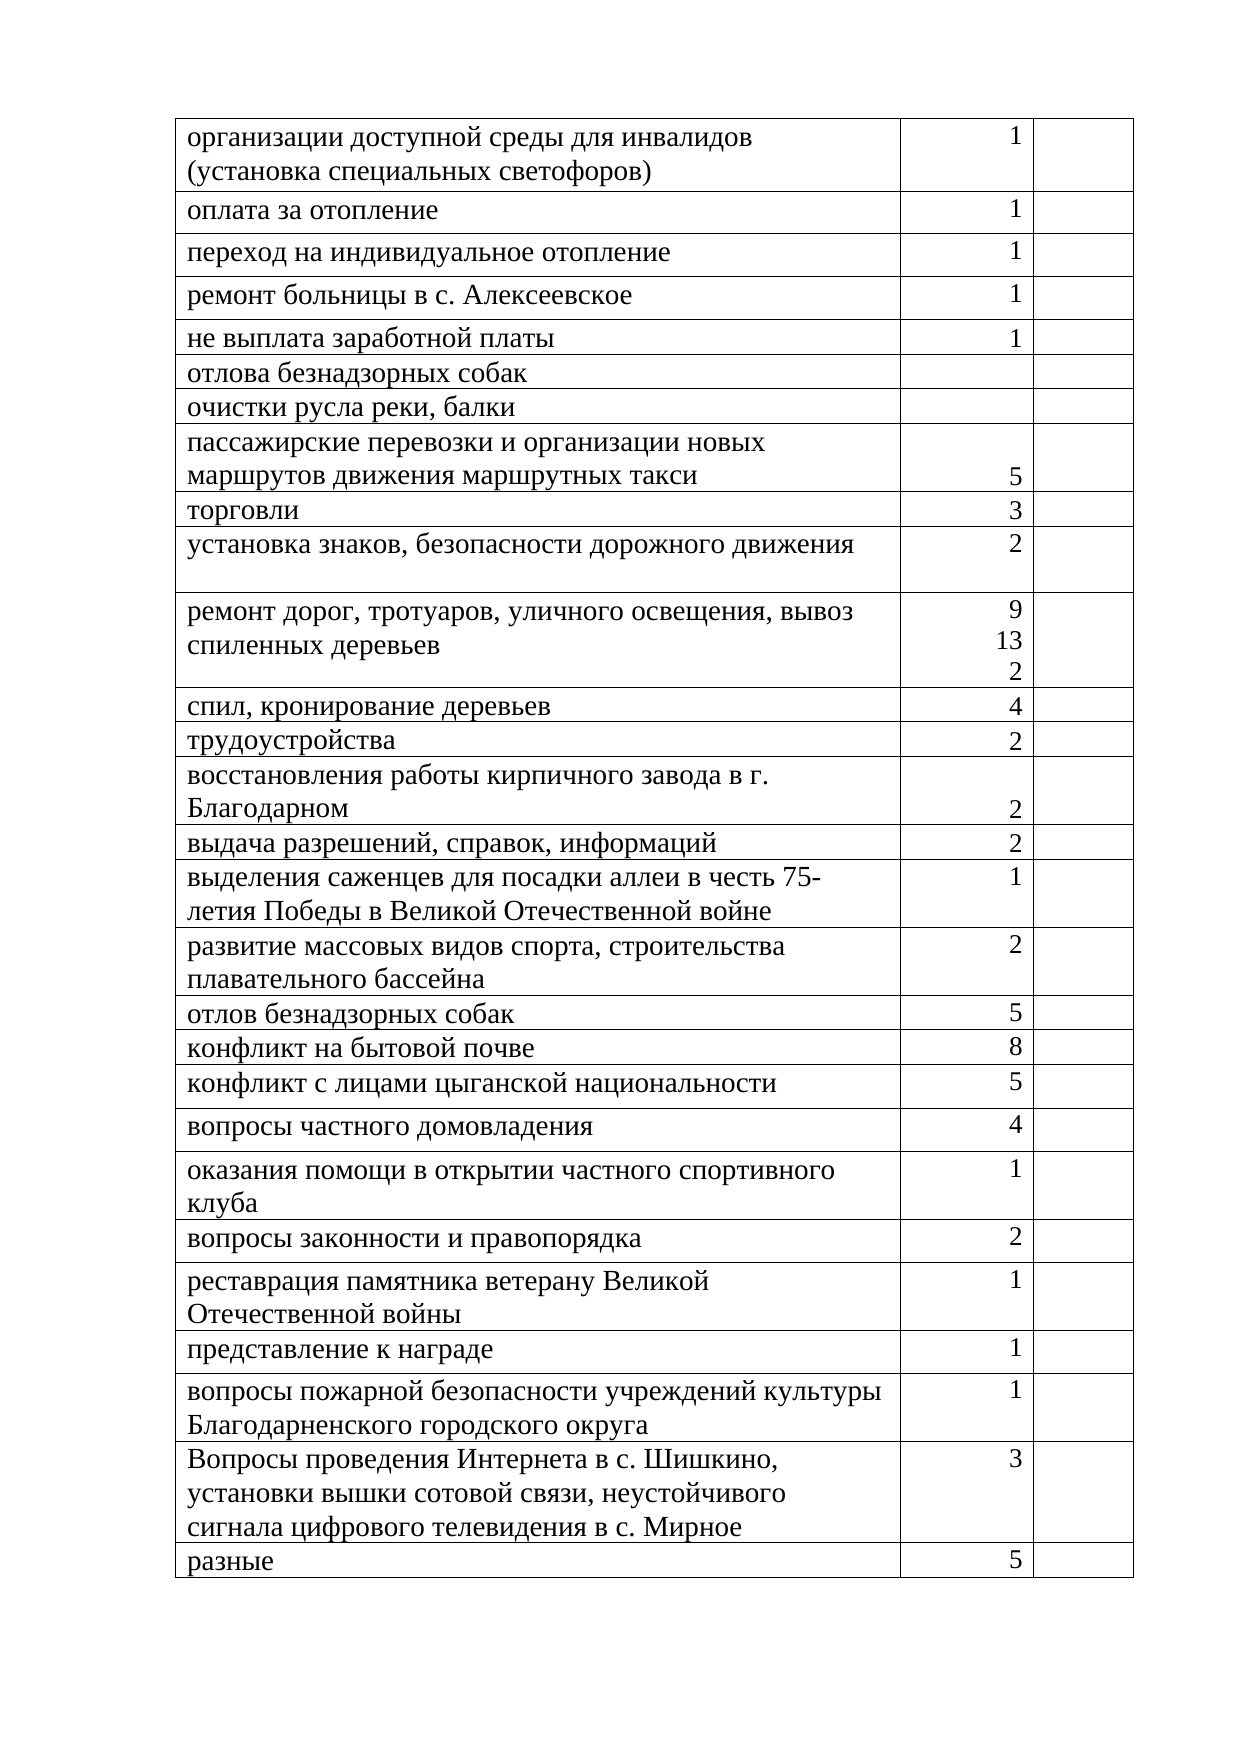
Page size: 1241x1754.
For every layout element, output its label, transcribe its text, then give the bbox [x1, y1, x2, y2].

table_cell выделения саженцев для посадки аллеи в честь 75-летия Победы в Великой Отечественной войне [176, 860, 900, 927]
table_cell ремонт дорог, тротуаров, уличного освещения, вывоз спиленных деревьев [176, 593, 900, 687]
table_cell оказания помощи в открытии частного спортивного клуба [176, 1152, 900, 1219]
table_cell [1034, 527, 1133, 592]
table_cell [1034, 1263, 1133, 1330]
table_cell 1 [901, 277, 1033, 319]
table_cell [1034, 928, 1133, 995]
table_cell [1034, 1220, 1133, 1262]
table_cell [1034, 1109, 1133, 1151]
table_cell 1 [901, 320, 1033, 354]
table_cell [1034, 234, 1133, 276]
table_cell не выплата заработной платы [176, 320, 900, 354]
table_cell 5 [901, 424, 1033, 491]
table_cell 1 [901, 1374, 1033, 1441]
table_cell 2 [901, 928, 1033, 995]
table_cell представление к награде [176, 1331, 900, 1372]
table_cell 3 [901, 1442, 1033, 1542]
table_cell 8 [901, 1030, 1033, 1064]
table_cell 2 [901, 757, 1033, 824]
table_cell 1 [901, 192, 1033, 233]
table_cell 1 [901, 234, 1033, 276]
table_cell [901, 355, 1033, 388]
table_cell [1034, 860, 1133, 927]
table_cell [1034, 1152, 1133, 1219]
table_cell [1034, 996, 1133, 1029]
table_cell [1034, 722, 1133, 756]
table_cell конфликт с лицами цыганской национальности [176, 1065, 900, 1107]
table_cell 9 13 2 [901, 593, 1033, 687]
table_cell пассажирские перевозки и организации новых маршрутов движения маршрутных такси [176, 424, 900, 491]
table_cell [1034, 277, 1133, 319]
table_cell 4 [901, 688, 1033, 721]
table_cell 3 [901, 492, 1033, 526]
table_cell 2 [901, 722, 1033, 756]
table_cell Вопросы проведения Интернета в с. Шишкино, установки вышки сотовой связи, неустойчивого сигнала цифрового телевидения в с. Мирное [176, 1442, 900, 1542]
table_cell выдача разрешений, справок, информаций [176, 825, 900, 858]
table_cell 1 [901, 860, 1033, 927]
table_cell организации доступной среды для инвалидов (установка специальных светофоров) [176, 119, 900, 191]
table_cell ремонт больницы в с. Алексеевское [176, 277, 900, 319]
table_cell спил, кронирование деревьев [176, 688, 900, 721]
table_cell 5 [901, 1065, 1033, 1107]
table_cell отлов безнадзорных собак [176, 996, 900, 1029]
table_cell [1034, 1331, 1133, 1372]
table_cell восстановления работы кирпичного завода в г. Благодарном [176, 757, 900, 824]
table_cell [1034, 825, 1133, 858]
table_cell 1 [901, 1152, 1033, 1219]
table_cell 2 [901, 1220, 1033, 1262]
table_cell 2 [901, 527, 1033, 592]
table_cell [901, 389, 1033, 423]
table_cell оплата за отопление [176, 192, 900, 233]
table_cell торговли [176, 492, 900, 526]
table_cell вопросы пожарной безопасности учреждений культуры Благодарненского городского округа [176, 1374, 900, 1441]
table_cell переход на индивидуальное отопление [176, 234, 900, 276]
table_cell 1 [901, 1263, 1033, 1330]
table_cell реставрация памятника ветерану Великой Отечественной войны [176, 1263, 900, 1330]
table_cell 2 [901, 825, 1033, 858]
table_cell [1034, 355, 1133, 388]
table_cell [1034, 320, 1133, 354]
table_cell 1 [901, 1331, 1033, 1372]
table_cell [1034, 593, 1133, 687]
table_cell [1034, 1065, 1133, 1107]
table_cell конфликт на бытовой почве [176, 1030, 900, 1064]
table_cell разные [176, 1543, 900, 1577]
table_cell 1 [901, 119, 1033, 191]
table_cell трудоустройства [176, 722, 900, 756]
table_cell вопросы частного домовладения [176, 1109, 900, 1151]
table_cell [1034, 119, 1133, 191]
table_cell [1034, 192, 1133, 233]
table_cell очистки русла реки, балки [176, 389, 900, 423]
table_cell развитие массовых видов спорта, строительства плавательного бассейна [176, 928, 900, 995]
table_cell 5 [901, 996, 1033, 1029]
table_cell [1034, 1442, 1133, 1542]
table_cell [1034, 492, 1133, 526]
table_cell вопросы законности и правопорядка [176, 1220, 900, 1262]
table_cell [1034, 389, 1133, 423]
table_cell [1034, 1374, 1133, 1441]
table_cell [1034, 424, 1133, 491]
table_cell 5 [901, 1543, 1033, 1577]
table_cell 4 [901, 1109, 1033, 1151]
table_cell [1034, 757, 1133, 824]
table_cell [1034, 1030, 1133, 1064]
table_cell [1034, 688, 1133, 721]
table_cell [1034, 1543, 1133, 1577]
table_cell установка знаков, безопасности дорожного движения [176, 527, 900, 592]
table_cell отлова безнадзорных собак [176, 355, 900, 388]
